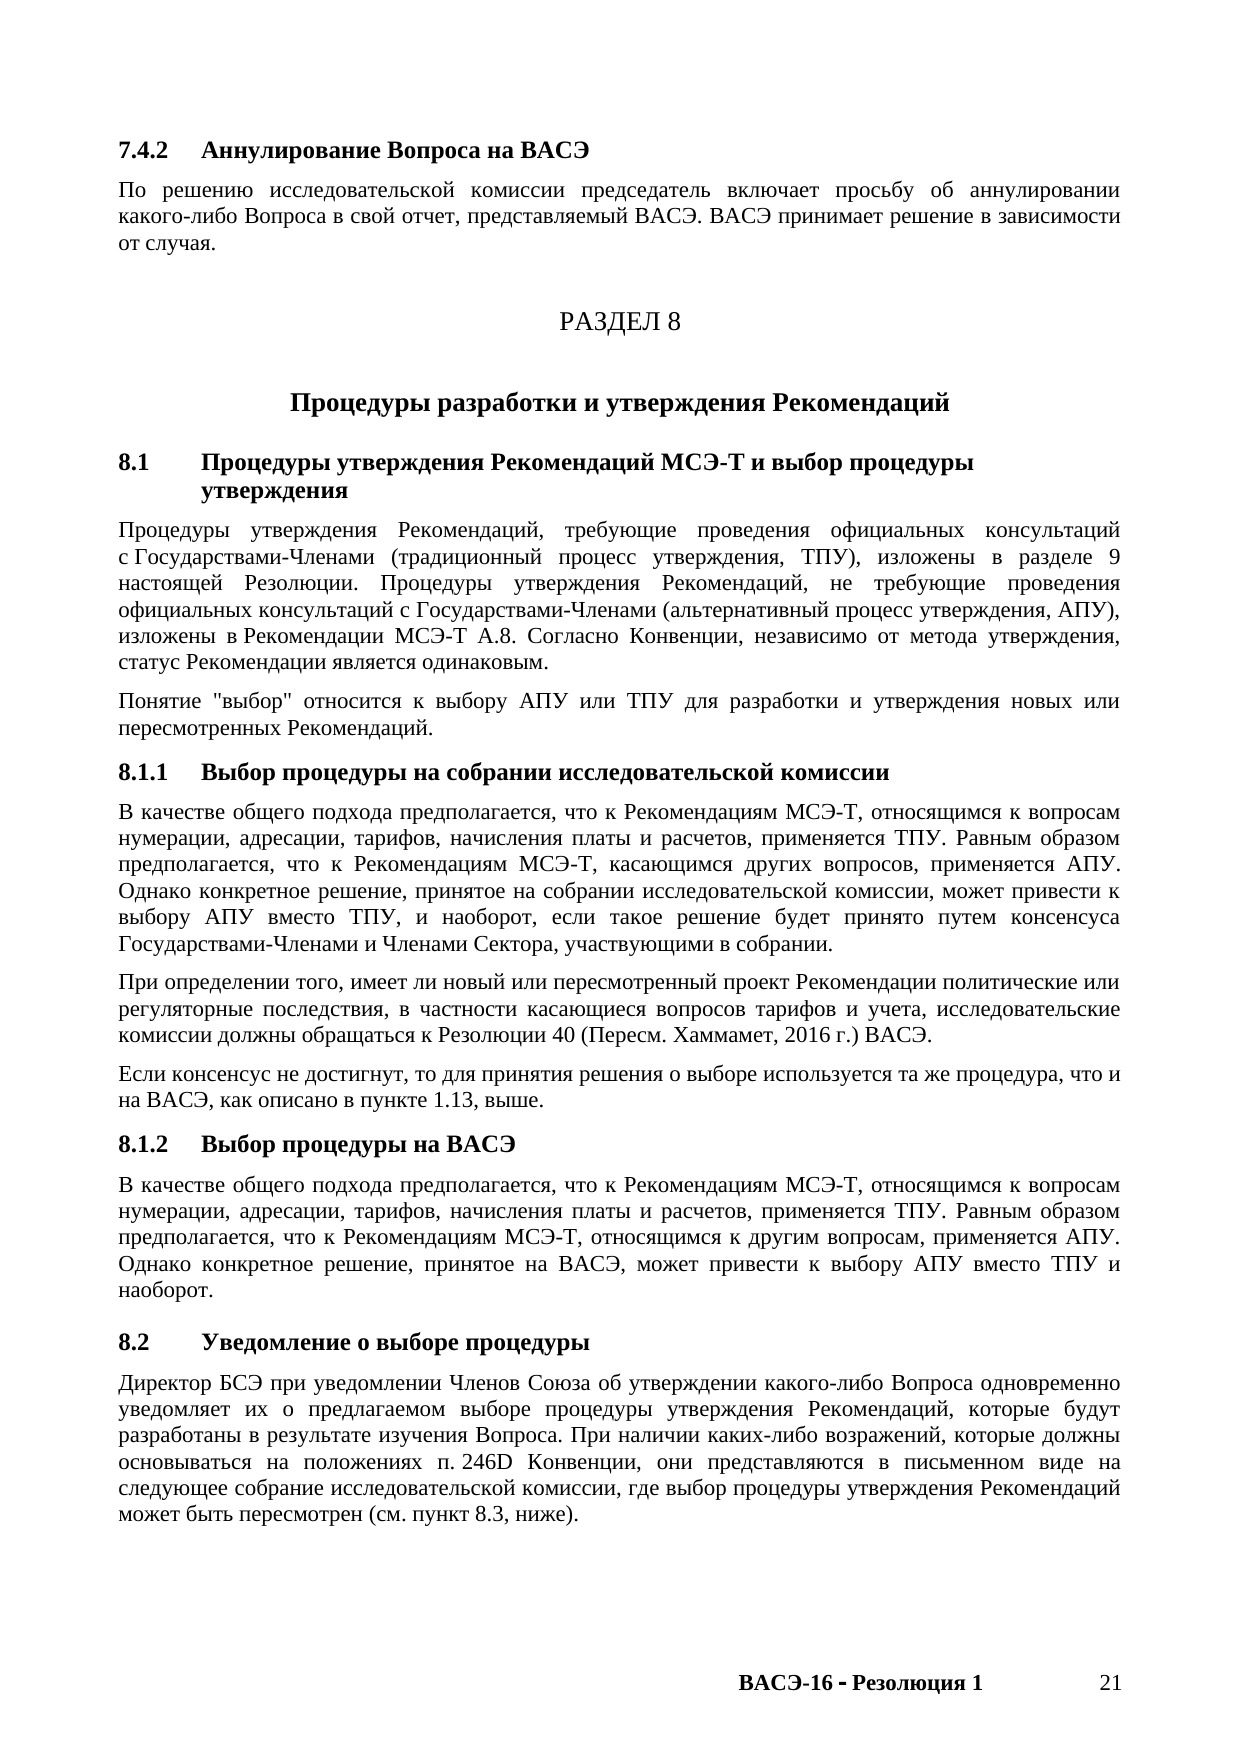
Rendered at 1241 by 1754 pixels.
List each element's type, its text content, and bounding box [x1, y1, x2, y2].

subtitle 8.1 Процедуры утверждения Рекомендаций МСЭ-Т и выбор процедуры утверждения [118, 447, 1122, 504]
text Процедуры утверждения Рекомендаций, требующие проведения официальных консультаций с Государствами-Членами (традиционный процесс утверждения, ТПУ), изложены в разделе 9 настоящей Резолюции. Процедуры утверждения Рекомендаций, не требующие проведения официальных консультаций с Государствами-Членами (альтернативный процесс утверждения, АПУ), изложены в Рекомендации МСЭ-Т А.8. Согласно Конвенции, независимо от метода утверждения, статус Рекомендации является одинаковым. [118, 517, 1122, 675]
text РАЗДЕЛ 8 [118, 305, 1122, 336]
text По решению исследовательской комиссии председатель включает просьбу об аннулировании какого-либо Вопроса в свой отчет, представляемый ВАСЭ. ВАСЭ принимает решение в зависимости от случая. [118, 176, 1122, 255]
subtitle 8.1.1 Выбор процедуры на собрании исследовательской комиссии [118, 757, 1122, 785]
text При определении того, имеет ли новый или пересмотренный проект Рекомендации политические или регуляторные последствия, в частности касающиеся вопросов тарифов и учета, исследовательские комиссии должны обращаться к Резолюции 40 (Пересм. Хаммамет, 2016 г.) ВАСЭ. [118, 968, 1122, 1047]
text В качестве общего подхода предполагается, что к Рекомендациям МСЭ-Т, относящимся к вопросам нумерации, адресации, тарифов, начисления платы и расчетов, применяется ТПУ. Равным образом предполагается, что к Рекомендациям МСЭ-Т, касающимся других вопросов, применяется АПУ. Однако конкретное решение, принятое на собрании исследовательской комиссии, может привести к выбору АПУ вместо ТПУ, и наоборот, если такое решение будет принято путем консенсуса Государствами-Членами и Членами Сектора, участвующими в собрании. [118, 798, 1122, 956]
text Если консенсус не достигнут, то для принятия решения о выборе используется та же процедура, что и на ВАСЭ, как описано в пункте 1.13, выше. [118, 1060, 1122, 1113]
text В качестве общего подхода предполагается, что к Рекомендациям МСЭ-Т, относящимся к вопросам нумерации, адресации, тарифов, начисления платы и расчетов, применяется ТПУ. Равным образом предполагается, что к Рекомендациям МСЭ-Т, относящимся к другим вопросам, применяется АПУ. Однако конкретное решение, принятое на ВАСЭ, может привести к выбору АПУ вместо ТПУ и наоборот. [118, 1171, 1122, 1302]
subtitle 8.2 Уведомление о выборе процедуры [118, 1327, 1122, 1356]
subtitle 7.4.2 Аннулирование Вопроса на ВАСЭ [118, 135, 1122, 163]
subtitle 8.1.2 Выбор процедуры на ВАСЭ [118, 1129, 1122, 1158]
title Процедуры разработки и утверждения Рекомендаций [118, 386, 1122, 417]
text Понятие "выбор" относится к выбору АПУ или ТПУ для разработки и утверждения новых или пересмотренных Рекомендаций. [118, 687, 1122, 740]
text Директор БСЭ при уведомлении Членов Союза об утверждении какого-либо Вопроса одновременно уведомляет их о предлагаемом выборе процедуры утверждения Рекомендаций, которые будут разработаны в результате изучения Вопроса. При наличии каких-либо возражений, которые должны основываться на положениях п. 246D Конвенции, они представляются в письменном виде на следующее собрание исследовательской комиссии, где выбор процедуры утверждения Рекомендаций может быть пересмотрен (см. пункт 8.3, ниже). [118, 1369, 1122, 1527]
